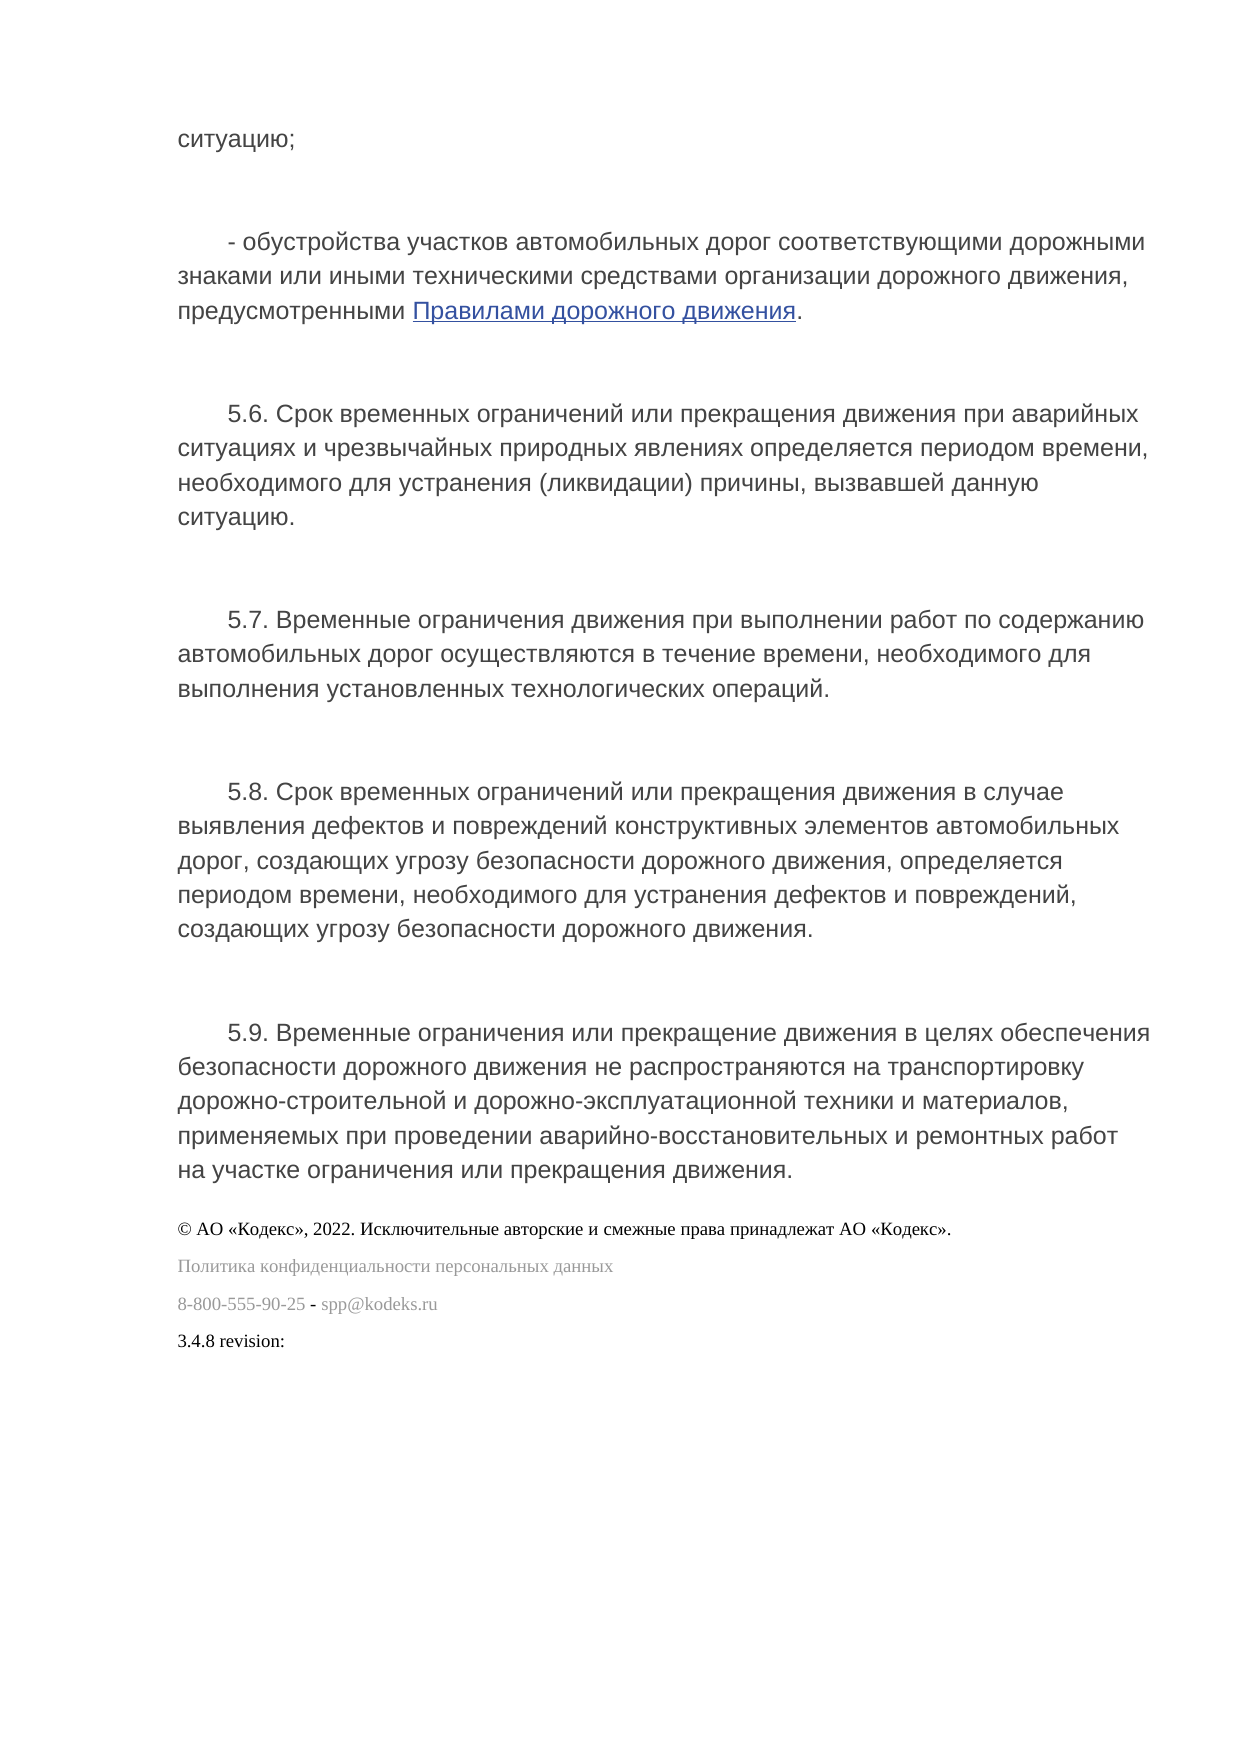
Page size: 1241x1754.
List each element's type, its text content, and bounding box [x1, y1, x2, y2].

text 5.6. Срок временных ограничений или прекращения движения при аварийных ситуациях и чрезвычайных природных явлениях определяется периодом времени, необходимого для устранения (ликвидации) причины, вызвавшей данную ситуацию. [177, 393, 1152, 565]
text 3.4.8 revision: [177, 1330, 1152, 1351]
text © АО «Кодекс», 2022. Исключительные авторские и смежные права принадлежат АО «Кодекс». [177, 1218, 1152, 1240]
text 5.9. Временные ограничения или прекращение движения в целях обеспечения безопасности дорожного движения не распространяются на транспортировку дорожно-строительной и дорожно-эксплуатационной техники и материалов, применяемых при проведении аварийно-восстановительных и ремонтных работ на участке ограничения или прекращения движения. [177, 1012, 1152, 1218]
text 8-800-555-90-25 - spp@kodeks.ru [177, 1292, 1152, 1314]
text 5.8. Срок временных ограничений или прекращения движения в случае выявления дефектов и повреждений конструктивных элементов автомобильных дорог, создающих угрозу безопасности дорожного движения, определяется периодом времени, необходимого для устранения дефектов и повреждений, создающих угрозу безопасности дорожного движения. [177, 771, 1152, 977]
text - обустройства участков автомобильных дорог соответствующими дорожными знаками или иными техническими средствами организации дорожного движения, предусмотренными Правилами дорожного движения. [177, 221, 1152, 359]
text 5.7. Временные ограничения движения при выполнении работ по содержанию автомобильных дорог осуществляются в течение времени, необходимого для выполнения установленных технологических операций. [177, 599, 1152, 737]
text Политика конфиденциальности персональных данных [177, 1255, 1152, 1277]
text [177, 118, 1152, 187]
